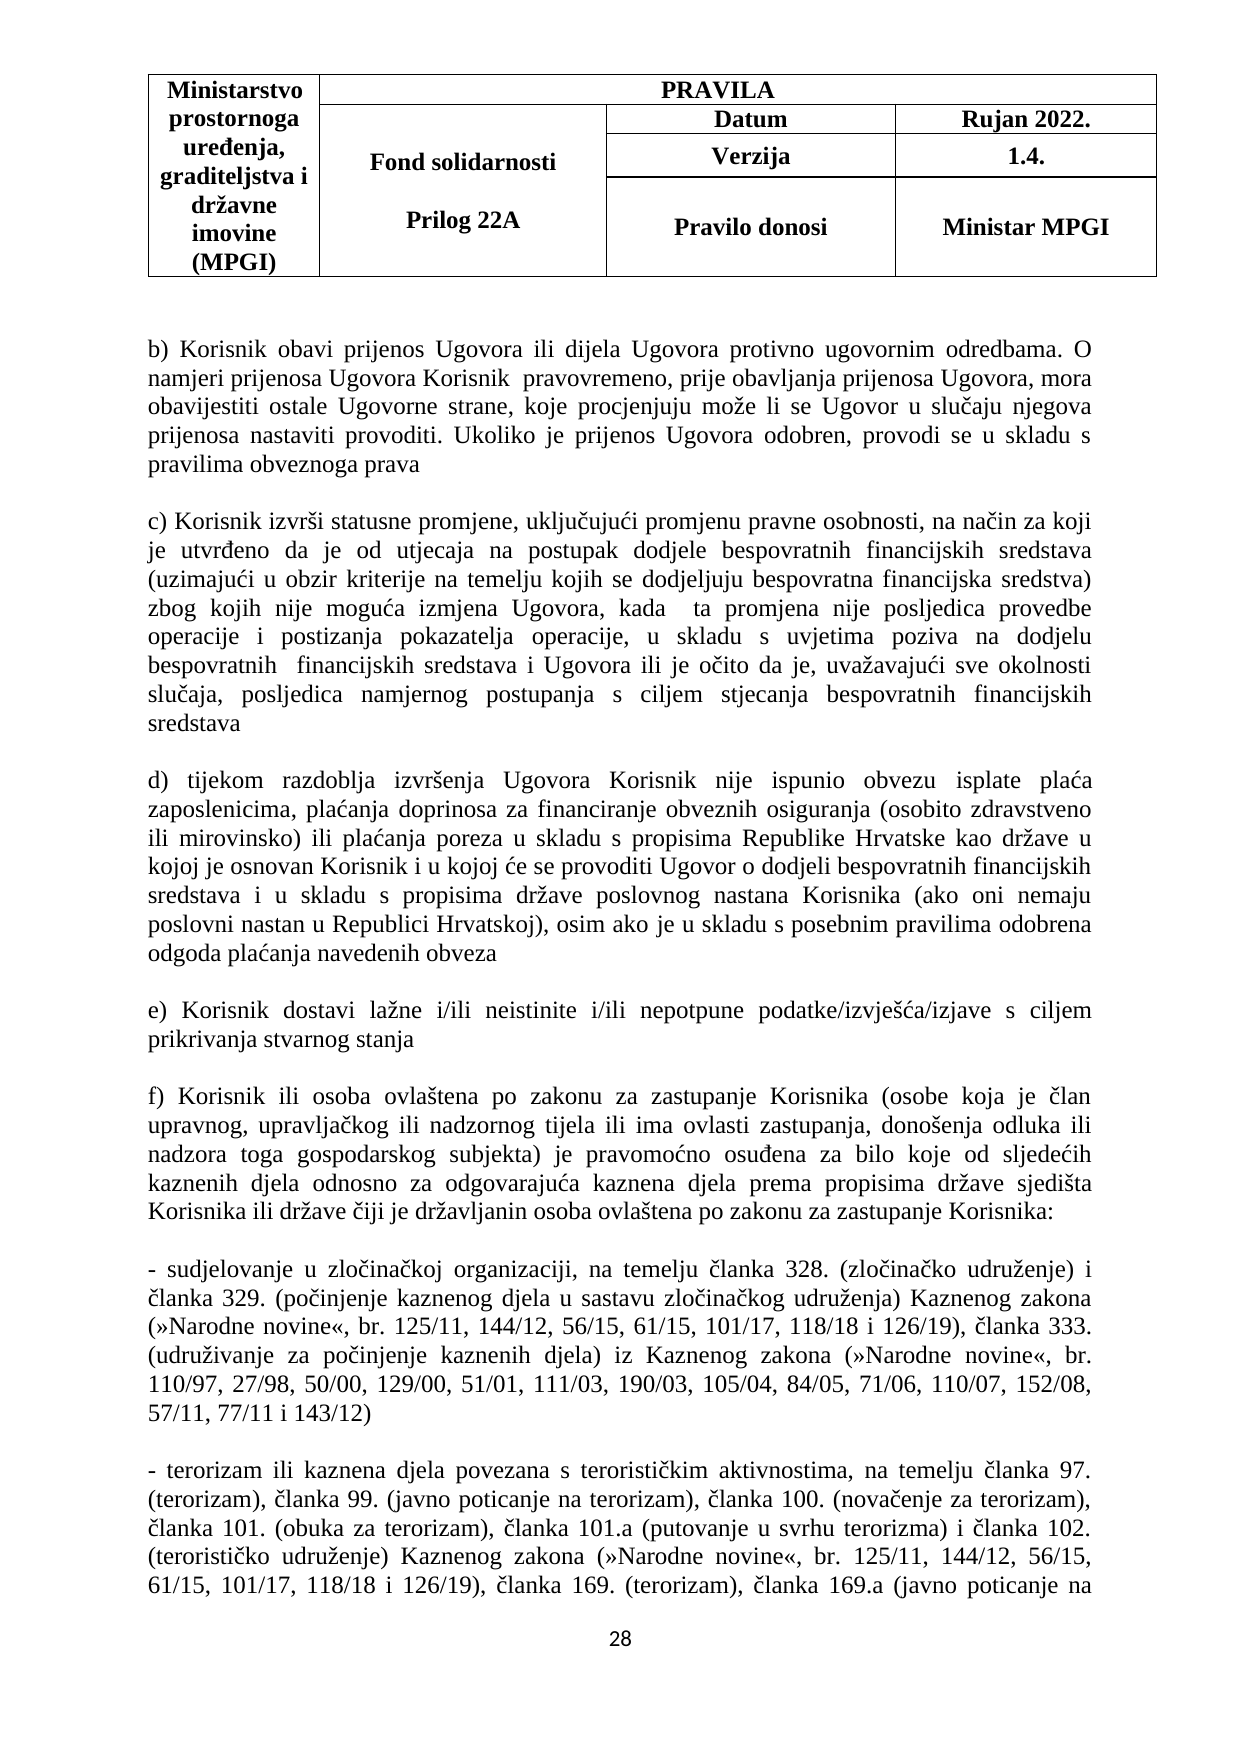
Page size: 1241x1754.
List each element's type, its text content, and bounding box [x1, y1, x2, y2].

text f) Korisnik ili osoba ovlaštena po zakonu za zastupanje Korisnika (osobe koja je član upravnog, upravljačkog ili nadzornog tijela ili ima ovlasti zastupanja, donošenja odluka ili nadzora toga gospodarskog subjekta) je pravomoćno osuđena za bilo koje od sljedećih kaznenih djela odnosno za odgovarajuća kaznena djela prema propisima države sjedišta Korisnika ili države čiji je državljanin osoba ovlaštena po zakonu za zastupanje Korisnika: [148, 1081, 1093, 1225]
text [148, 1455, 1093, 1599]
text - sudjelovanje u zločinačkoj organizaciji, na temelju članka 328. (zločinačko udruženje) i članka 329. (počinjenje kaznenog djela u sastavu zločinačkog udruženja) Kaznenog zakona (»Narodne novine«, br. 125/11, 144/12, 56/15, 61/15, 101/17, 118/18 i 126/19), članka 333. (udruživanje za počinjenje kaznenih djela) iz Kaznenog zakona (»Narodne novine«, br. 110/97, 27/98, 50/00, 129/00, 51/01, 111/03, 190/03, 105/04, 84/05, 71/06, 110/07, 152/08, 57/11, 77/11 i 143/12) [148, 1254, 1093, 1426]
text c) Korisnik izvrši statusne promjene, uključujući promjenu pravne osobnosti, na način za koji je utvrđeno da je od utjecaja na postupak dodjele bespovratnih financijskih sredstava (uzimajući u obzir kriterije na temelju kojih se dodjeljuju bespovratna financijska sredstva) zbog kojih nije moguća izmjena Ugovora, kada ta promjena nije posljedica provedbe operacije i postizanja pokazatelja operacije, u skladu s uvjetima poziva na dodjelu bespovratnih financijskih sredstava i Ugovora ili je očito da je, uvažavajući sve okolnosti slučaja, posljedica namjernog postupanja s ciljem stjecanja bespovratnih financijskih sredstava [148, 506, 1093, 736]
text e) Korisnik dostavi lažne i/ili neistinite i/ili nepotpune podatke/izvješća/izjave s ciljem prikrivanja stvarnog stanja [148, 995, 1093, 1053]
text d) tijekom razdoblja izvršenja Ugovora Korisnik nije ispunio obvezu isplate plaća zaposlenicima, plaćanja doprinosa za financiranje obveznih osiguranja (osobito zdravstveno ili mirovinsko) ili plaćanja poreza u skladu s propisima Republike Hrvatske kao države u kojoj je osnovan Korisnik i u kojoj će se provoditi Ugovor o dodjeli bespovratnih financijskih sredstava i u skladu s propisima države poslovnog nastana Korisnika (ako oni nemaju poslovni nastan u Republici Hrvatskoj), osim ako je u skladu s posebnim pravilima odobrena odgoda plaćanja navedenih obveza [148, 765, 1093, 966]
text b) Korisnik obavi prijenos Ugovora ili dijela Ugovora protivno ugovornim odredbama. O namjeri prijenosa Ugovora Korisnik pravovremeno, prije obavljanja prijenosa Ugovora, mora obavijestiti ostale Ugovorne strane, koje procjenjuju može li se Ugovor u slučaju njegova prijenosa nastaviti provoditi. Ukoliko je prijenos Ugovora odobren, provodi se u skladu s pravilima obveznoga prava [148, 334, 1093, 478]
